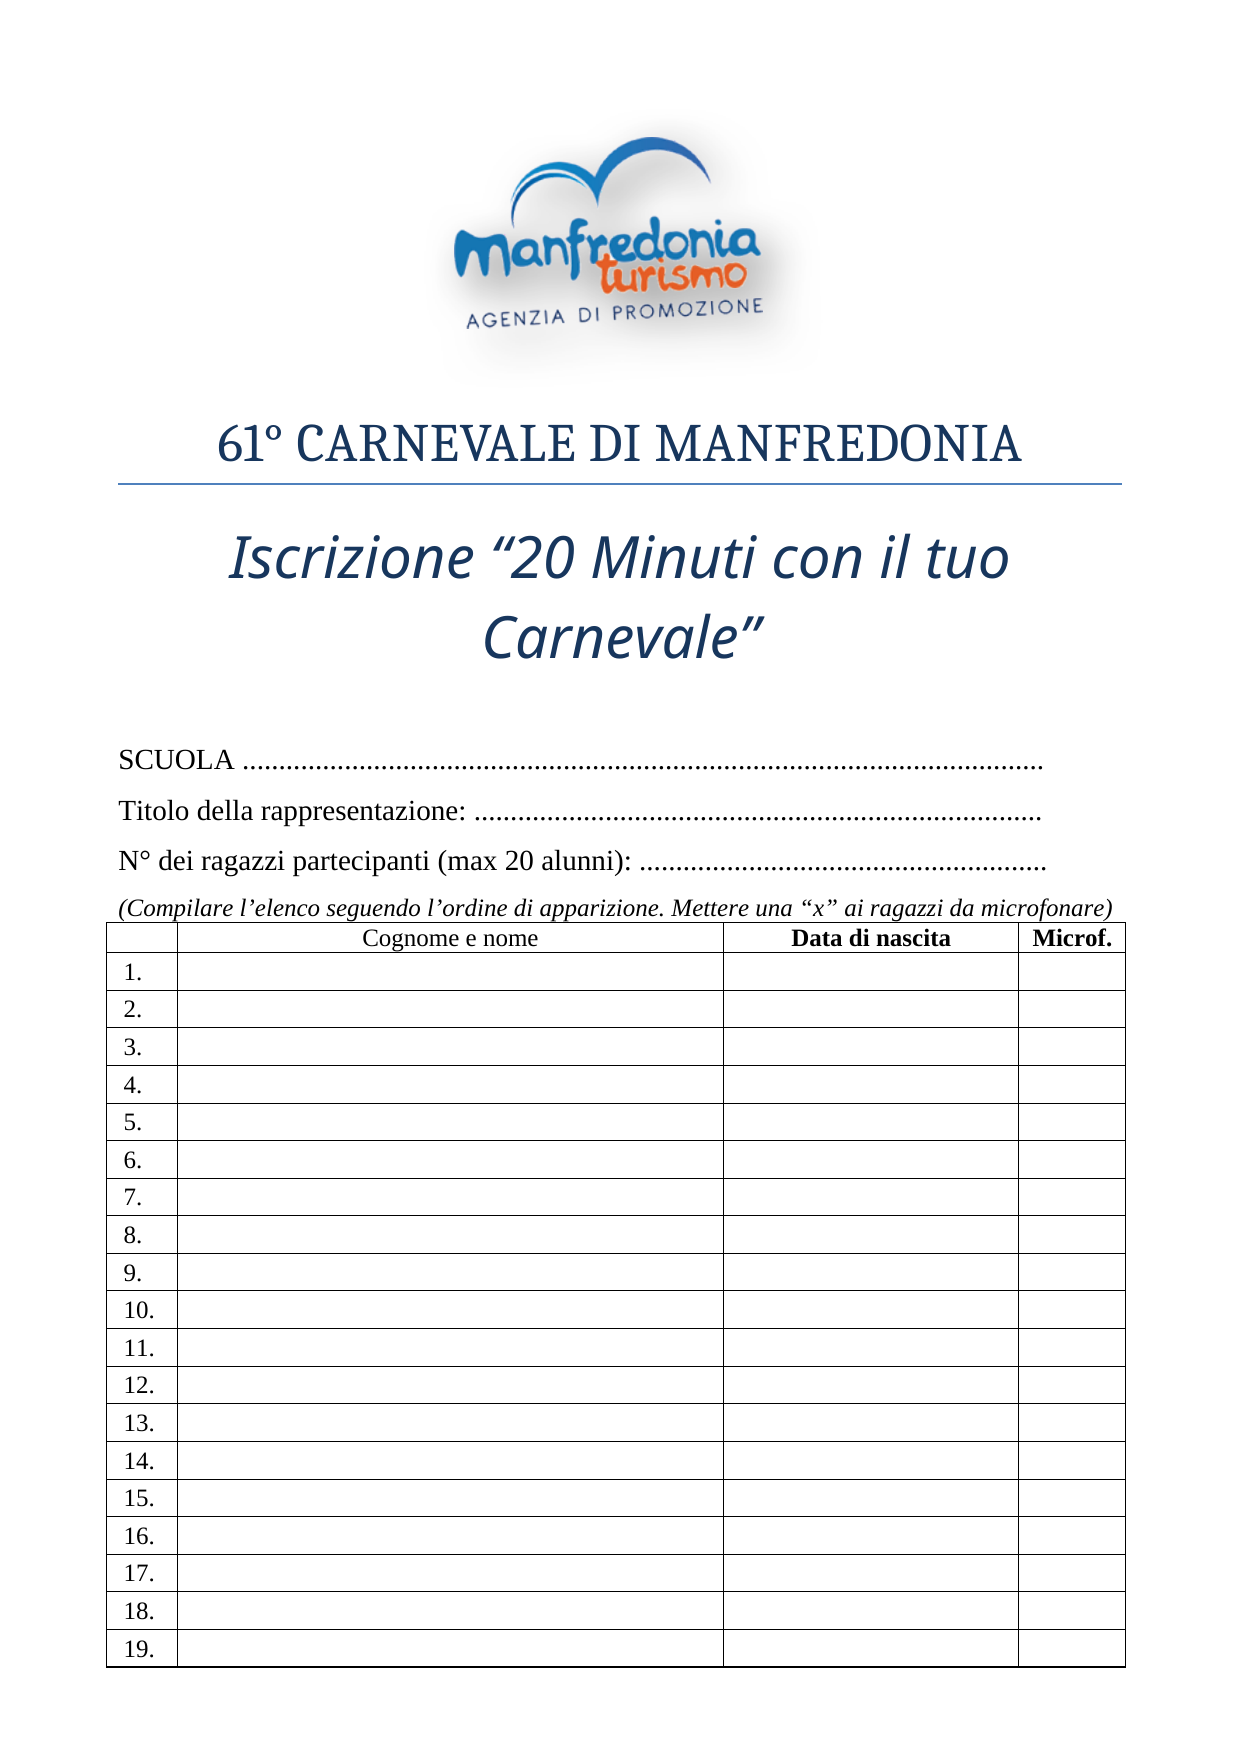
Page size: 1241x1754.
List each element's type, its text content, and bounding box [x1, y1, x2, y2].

table_cell [178, 1291, 723, 1328]
table_cell [1019, 1592, 1125, 1629]
text (Compilare l’elenco seguendo l’ordine di apparizione. Mettere una “x” ai ragazzi da microfonare) [118, 893, 1122, 922]
table_cell [724, 1141, 1018, 1178]
table_cell [1019, 1141, 1125, 1178]
table_cell [1019, 1480, 1125, 1516]
table_cell [724, 1592, 1018, 1629]
table_cell [1019, 953, 1125, 989]
text N° dei ragazzi partecipanti (max 20 alunni): ........................................................ [118, 843, 1122, 877]
table_cell [178, 1404, 723, 1441]
table_cell [724, 1442, 1018, 1478]
table_cell [107, 991, 177, 1027]
table_cell [1019, 1028, 1125, 1065]
text Titolo della rappresentazione: .............................................................................. [118, 793, 1122, 826]
table_cell [107, 1442, 177, 1478]
table_cell [178, 991, 723, 1027]
table_cell [724, 1216, 1018, 1253]
table_cell [724, 1630, 1018, 1666]
table_header Data di nascita [724, 923, 1018, 952]
table_cell [178, 1555, 723, 1591]
table_cell [724, 1066, 1018, 1102]
table_cell [178, 1216, 723, 1253]
table_cell [107, 1028, 177, 1065]
table_cell [178, 1592, 723, 1629]
table_cell [1019, 1066, 1125, 1102]
table_cell [107, 1179, 177, 1215]
table_cell [1019, 1329, 1125, 1366]
table_cell [1019, 991, 1125, 1027]
table_cell [724, 1291, 1018, 1328]
table_cell [1019, 1291, 1125, 1328]
table_cell [178, 1254, 723, 1290]
table_cell [1019, 1179, 1125, 1215]
table_cell [107, 1291, 177, 1328]
table_cell [107, 1367, 177, 1403]
table_cell [107, 1404, 177, 1441]
table_cell [1019, 1517, 1125, 1554]
text Iscrizione “20 Minuti con il tuo Carnevale” [118, 516, 1122, 675]
table_cell [178, 1066, 723, 1102]
table_cell [1019, 1216, 1125, 1253]
table_cell [178, 1442, 723, 1478]
picture [454, 137, 763, 329]
table_cell [178, 953, 723, 989]
table_cell [107, 1555, 177, 1591]
table_cell [724, 1329, 1018, 1366]
table_cell [107, 1141, 177, 1178]
table_header [107, 923, 177, 952]
table_cell [178, 1367, 723, 1403]
table_cell [724, 991, 1018, 1027]
table_cell [107, 1630, 177, 1666]
table_cell [178, 1179, 723, 1215]
table_cell [178, 1104, 723, 1140]
table_header Cognome e nome [178, 923, 723, 952]
table_cell [1019, 1630, 1125, 1666]
table_cell [107, 1216, 177, 1253]
table_cell [1019, 1442, 1125, 1478]
table_cell [178, 1141, 723, 1178]
table_cell [107, 1329, 177, 1366]
table_cell [724, 1555, 1018, 1591]
table_cell [1019, 1555, 1125, 1591]
table_cell [178, 1630, 723, 1666]
table_cell [724, 1028, 1018, 1065]
table_cell [178, 1517, 723, 1554]
table_cell [724, 1517, 1018, 1554]
table_cell [107, 1254, 177, 1290]
table_header Microf. [1019, 923, 1125, 952]
table_cell [724, 1480, 1018, 1516]
table_cell [107, 1104, 177, 1140]
title 61° CARNEVALE DI MANFREDONIA [118, 412, 1122, 483]
table_cell [724, 1367, 1018, 1403]
table_cell [178, 1028, 723, 1065]
text SCUOLA .............................................................................................................. [118, 742, 1122, 776]
table_cell [178, 1480, 723, 1516]
table_cell [178, 1329, 723, 1366]
table_cell [724, 953, 1018, 989]
table_cell [107, 953, 177, 989]
table_cell [107, 1517, 177, 1554]
table_cell [1019, 1404, 1125, 1441]
table_cell [724, 1254, 1018, 1290]
table_cell [1019, 1254, 1125, 1290]
table_cell [724, 1404, 1018, 1441]
table_cell [107, 1592, 177, 1629]
table_cell [724, 1179, 1018, 1215]
table_cell [107, 1066, 177, 1102]
table_cell [1019, 1104, 1125, 1140]
table_cell [107, 1480, 177, 1516]
table_cell [1019, 1367, 1125, 1403]
table_cell [724, 1104, 1018, 1140]
